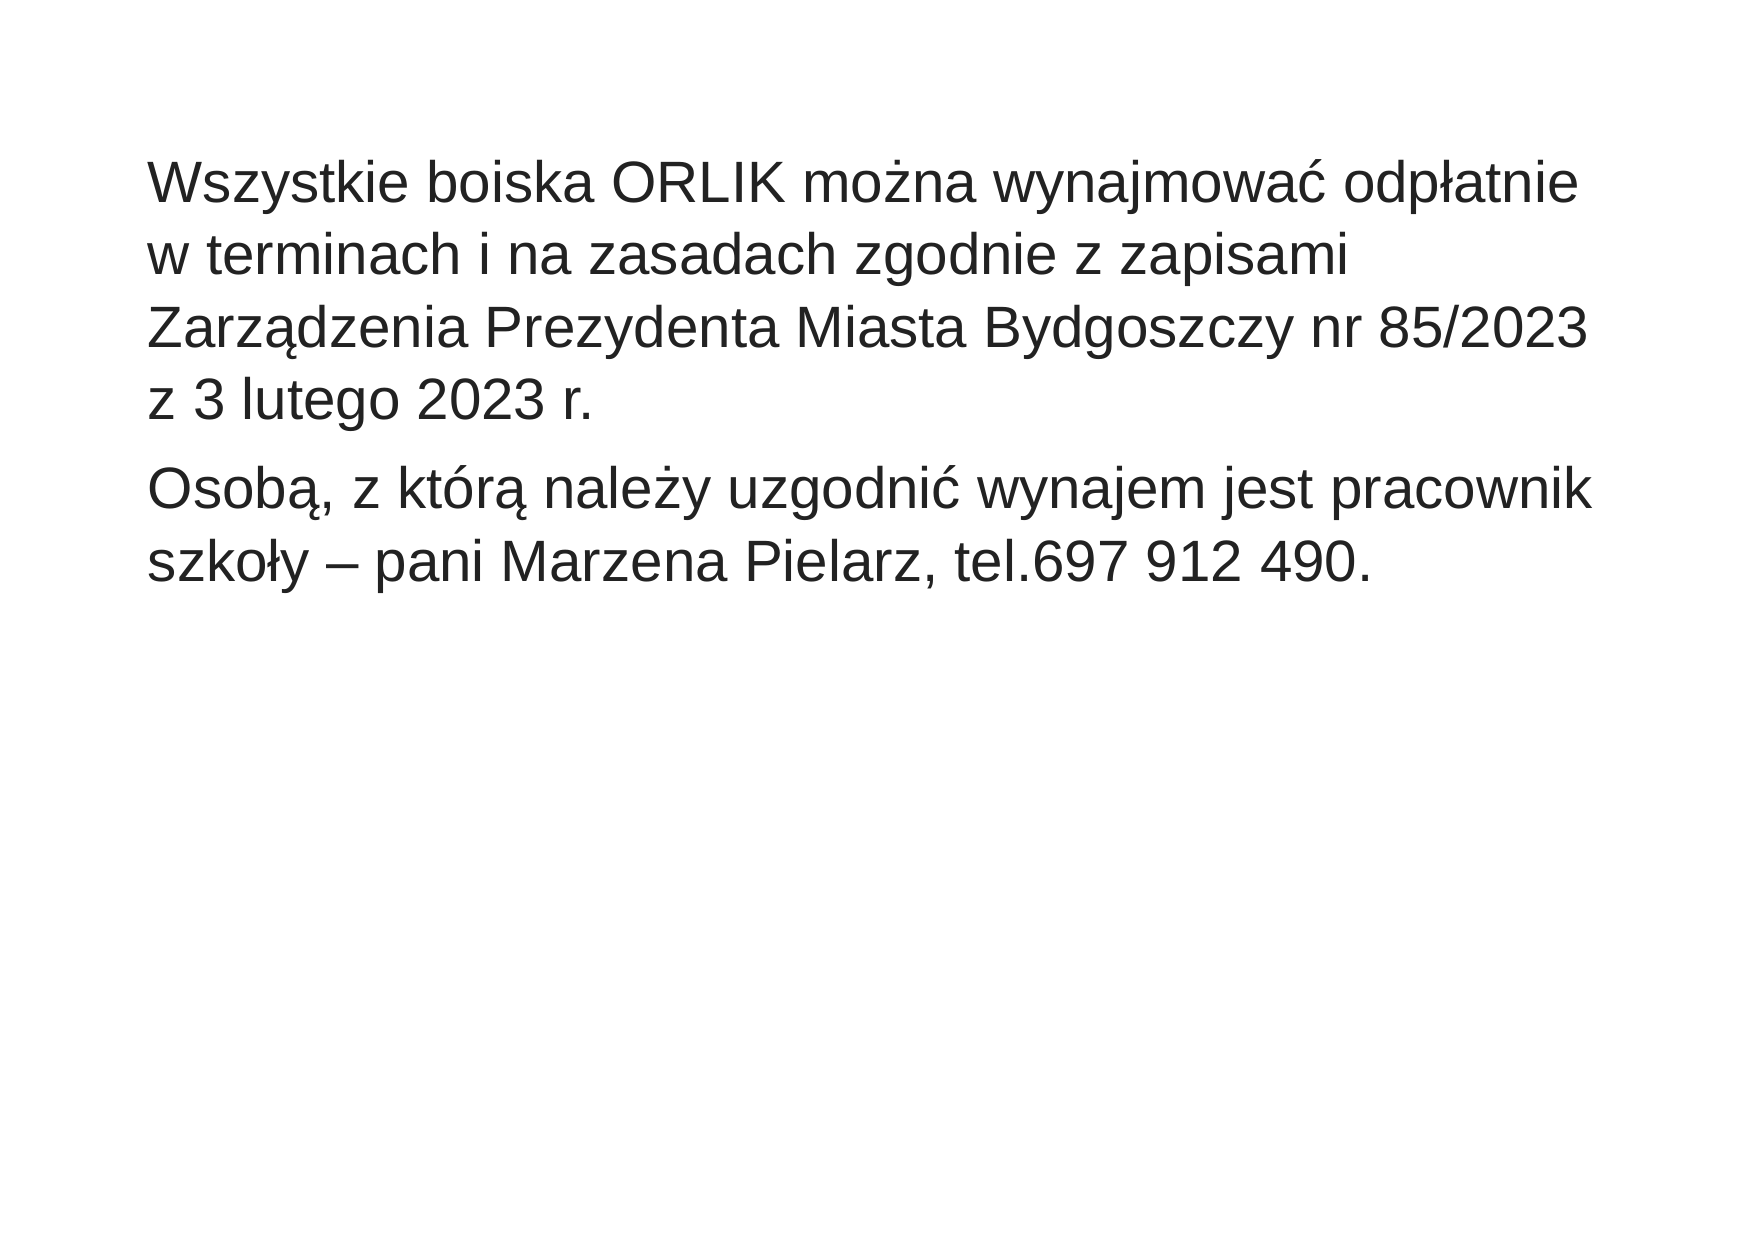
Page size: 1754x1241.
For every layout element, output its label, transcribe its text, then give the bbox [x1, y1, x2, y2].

text Osobą, z którą należy uzgodnić wynajem jest pracownik szkoły – pani Marzena Pielarz, tel.697 912 490. [148, 454, 1606, 593]
text Wszystkie boiska ORLIK można wynajmować odpłatnie w terminach i na zasadach zgodnie z zapisami Zarządzenia Prezydenta Miasta Bydgoszczy nr 85/2023 z 3 lutego 2023 r. [148, 148, 1606, 432]
